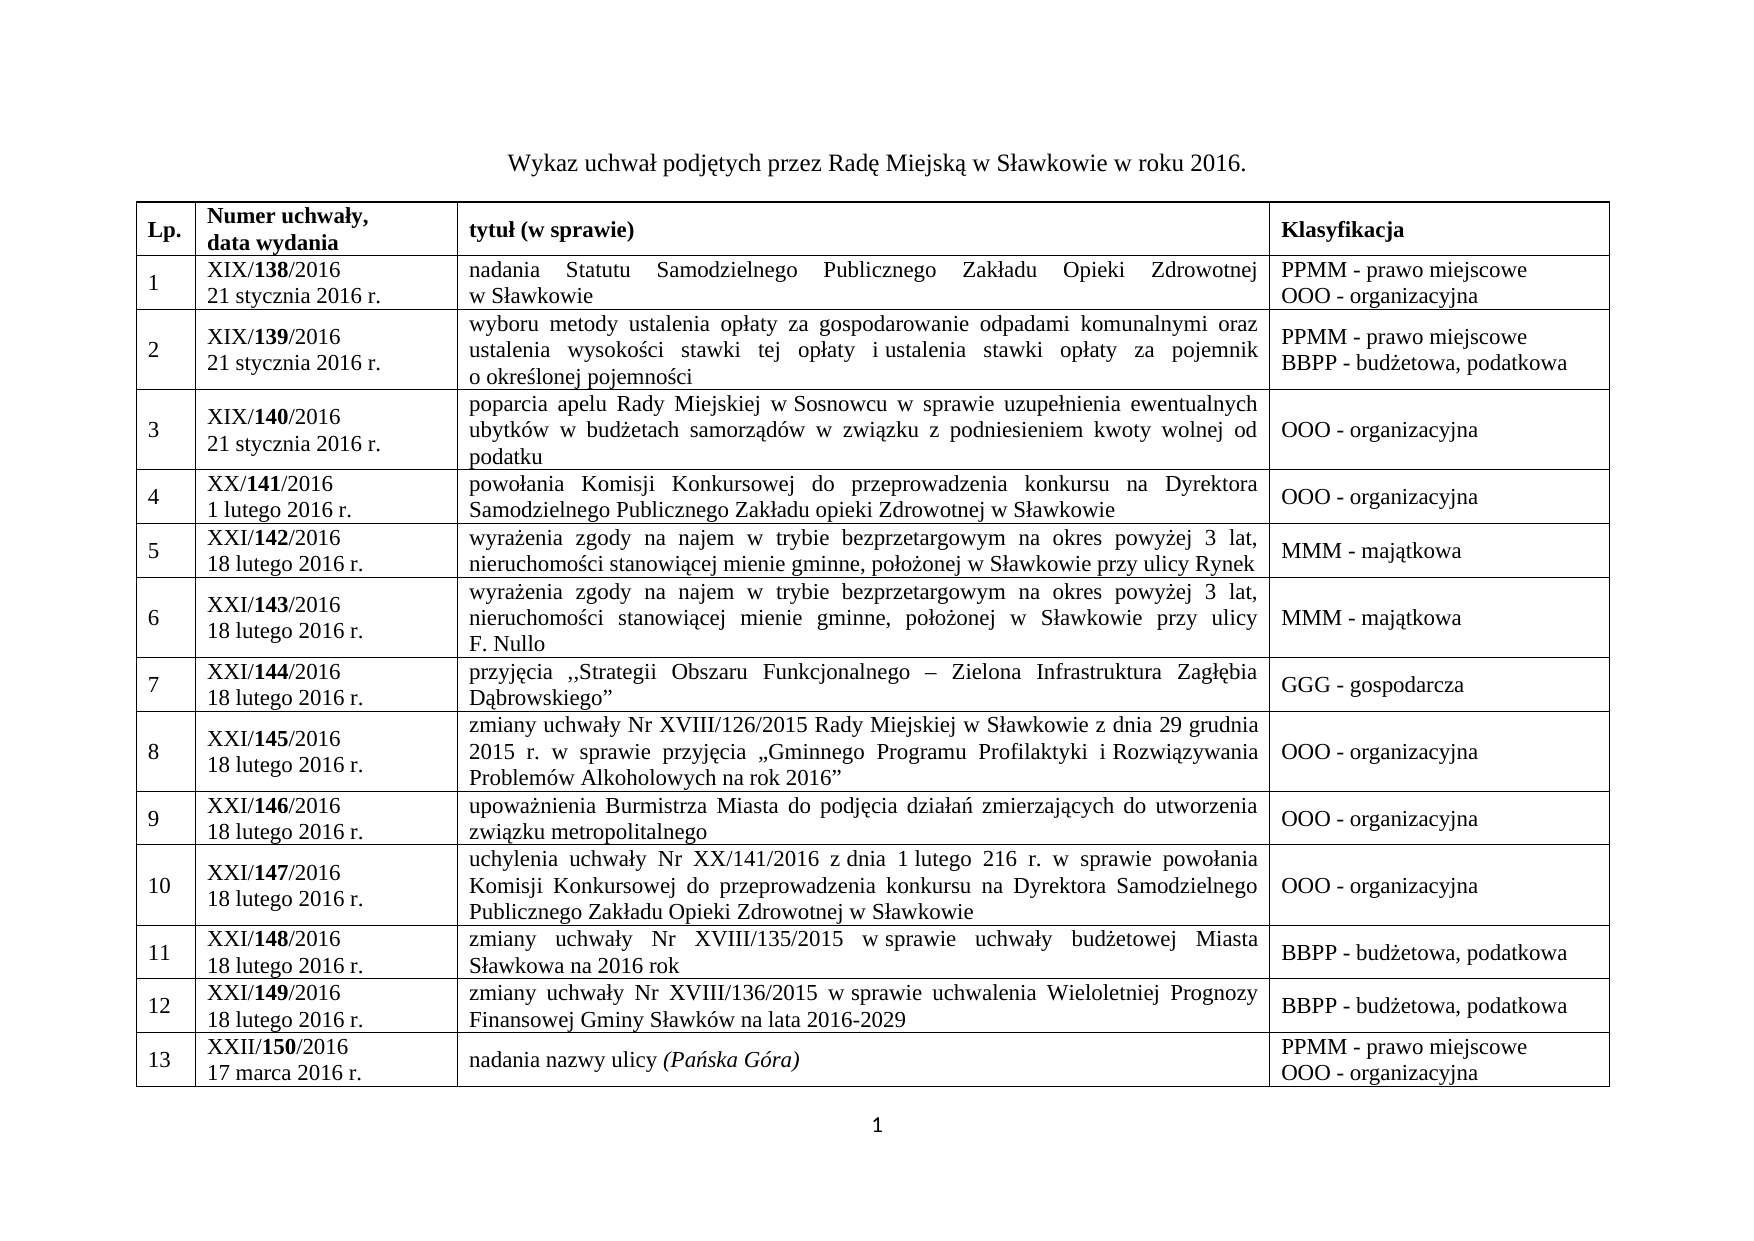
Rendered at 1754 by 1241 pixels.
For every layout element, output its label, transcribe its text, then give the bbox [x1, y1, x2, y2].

table_cell OOO - organizacyjna [1270, 390, 1609, 469]
table_cell OOO - organizacyjna [1270, 845, 1609, 924]
table_cell XIX/138/2016 21 stycznia 2016 r. [196, 256, 457, 309]
table_cell XIX/139/2016 21 stycznia 2016 r. [196, 310, 457, 389]
table_cell przyjęcia ,,Strategii Obszaru Funkcjonalnego – Zielona Infrastruktura Zagłębia Dąbrowskiego” [458, 658, 1269, 711]
table_cell 1 [137, 256, 195, 309]
table_cell XXI/144/2016 18 lutego 2016 r. [196, 658, 457, 711]
table_cell XXI/142/2016 18 lutego 2016 r. [196, 524, 457, 577]
table_cell 11 [137, 926, 195, 978]
table_header tytuł (w sprawie) [458, 203, 1269, 255]
table_cell zmiany uchwały Nr XVIII/126/2015 Rady Miejskiej w Sławkowie z dnia 29 grudnia 2015 r. w sprawie przyjęcia „Gminnego Programu Profilaktyki i Rozwiązywania Problemów Alkoholowych na rok 2016” [458, 712, 1269, 791]
table_cell 3 [137, 390, 195, 469]
table_cell OOO - organizacyjna [1270, 712, 1609, 791]
table_cell uchylenia uchwały Nr XX/141/2016 z dnia 1 lutego 216 r. w sprawie powołania Komisji Konkursowej do przeprowadzenia konkursu na Dyrektora Samodzielnego Publicznego Zakładu Opieki Zdrowotnej w Sławkowie [458, 845, 1269, 924]
table_cell XXI/145/2016 18 lutego 2016 r. [196, 712, 457, 791]
table_cell MMM - majątkowa [1270, 524, 1609, 577]
table_cell XXI/148/2016 18 lutego 2016 r. [196, 926, 457, 978]
table_cell 4 [137, 470, 195, 523]
table_cell 7 [137, 658, 195, 711]
table_cell PPMM - prawo miejscowe OOO - organizacyjna [1270, 256, 1609, 309]
table_cell OOO - organizacyjna [1270, 470, 1609, 523]
table_cell nadania nazwy ulicy (Pańska Góra) [458, 1033, 1269, 1086]
text Wykaz uchwał podjętych przez Radę Miejską w Sławkowie w roku 2016. [148, 148, 1606, 176]
table_cell BBPP - budżetowa, podatkowa [1270, 979, 1609, 1032]
table_cell zmiany uchwały Nr XVIII/136/2015 w sprawie uchwalenia Wieloletniej Prognozy Finansowej Gminy Sławków na lata 2016-2029 [458, 979, 1269, 1032]
table_cell PPMM - prawo miejscowe BBPP - budżetowa, podatkowa [1270, 310, 1609, 389]
table_header Numer uchwały, data wydania [196, 203, 457, 255]
table_cell 9 [137, 792, 195, 844]
table_cell XIX/140/2016 21 stycznia 2016 r. [196, 390, 457, 469]
table_cell 10 [137, 845, 195, 924]
table_cell 2 [137, 310, 195, 389]
table_cell 12 [137, 979, 195, 1032]
table_cell powołania Komisji Konkursowej do przeprowadzenia konkursu na Dyrektora Samodzielnego Publicznego Zakładu opieki Zdrowotnej w Sławkowie [458, 470, 1269, 523]
table_cell wyrażenia zgody na najem w trybie bezprzetargowym na okres powyżej 3 lat, nieruchomości stanowiącej mienie gminne, położonej w Sławkowie przy ulicy F. Nullo [458, 578, 1269, 657]
table_cell wyrażenia zgody na najem w trybie bezprzetargowym na okres powyżej 3 lat, nieruchomości stanowiącej mienie gminne, położonej w Sławkowie przy ulicy Rynek [458, 524, 1269, 577]
table_cell nadania Statutu Samodzielnego Publicznego Zakładu Opieki Zdrowotnej w Sławkowie [458, 256, 1269, 309]
table_cell XXII/150/2016 17 marca 2016 r. [196, 1033, 457, 1086]
table_cell 6 [137, 578, 195, 657]
table_cell BBPP - budżetowa, podatkowa [1270, 926, 1609, 978]
table_cell XXI/143/2016 18 lutego 2016 r. [196, 578, 457, 657]
table_cell upoważnienia Burmistrza Miasta do podjęcia działań zmierzających do utworzenia związku metropolitalnego [458, 792, 1269, 844]
table_cell 13 [137, 1033, 195, 1086]
table_cell GGG - gospodarcza [1270, 658, 1609, 711]
table_cell XXI/149/2016 18 lutego 2016 r. [196, 979, 457, 1032]
table_cell XXI/146/2016 18 lutego 2016 r. [196, 792, 457, 844]
table_cell poparcia apelu Rady Miejskiej w Sosnowcu w sprawie uzupełnienia ewentualnych ubytków w budżetach samorządów w związku z podniesieniem kwoty wolnej od podatku [458, 390, 1269, 469]
table_cell XX/141/2016 1 lutego 2016 r. [196, 470, 457, 523]
table_cell wyboru metody ustalenia opłaty za gospodarowanie odpadami komunalnymi oraz ustalenia wysokości stawki tej opłaty i ustalenia stawki opłaty za pojemnik o określonej pojemności [458, 310, 1269, 389]
table_cell MMM - majątkowa [1270, 578, 1609, 657]
table_cell 5 [137, 524, 195, 577]
table_header Klasyfikacja [1270, 203, 1609, 255]
table_cell PPMM - prawo miejscowe OOO - organizacyjna [1270, 1033, 1609, 1086]
table_cell zmiany uchwały Nr XVIII/135/2015 w sprawie uchwały budżetowej Miasta Sławkowa na 2016 rok [458, 926, 1269, 978]
table_cell 8 [137, 712, 195, 791]
table_cell OOO - organizacyjna [1270, 792, 1609, 844]
table_cell XXI/147/2016 18 lutego 2016 r. [196, 845, 457, 924]
table_header Lp. [137, 203, 195, 255]
